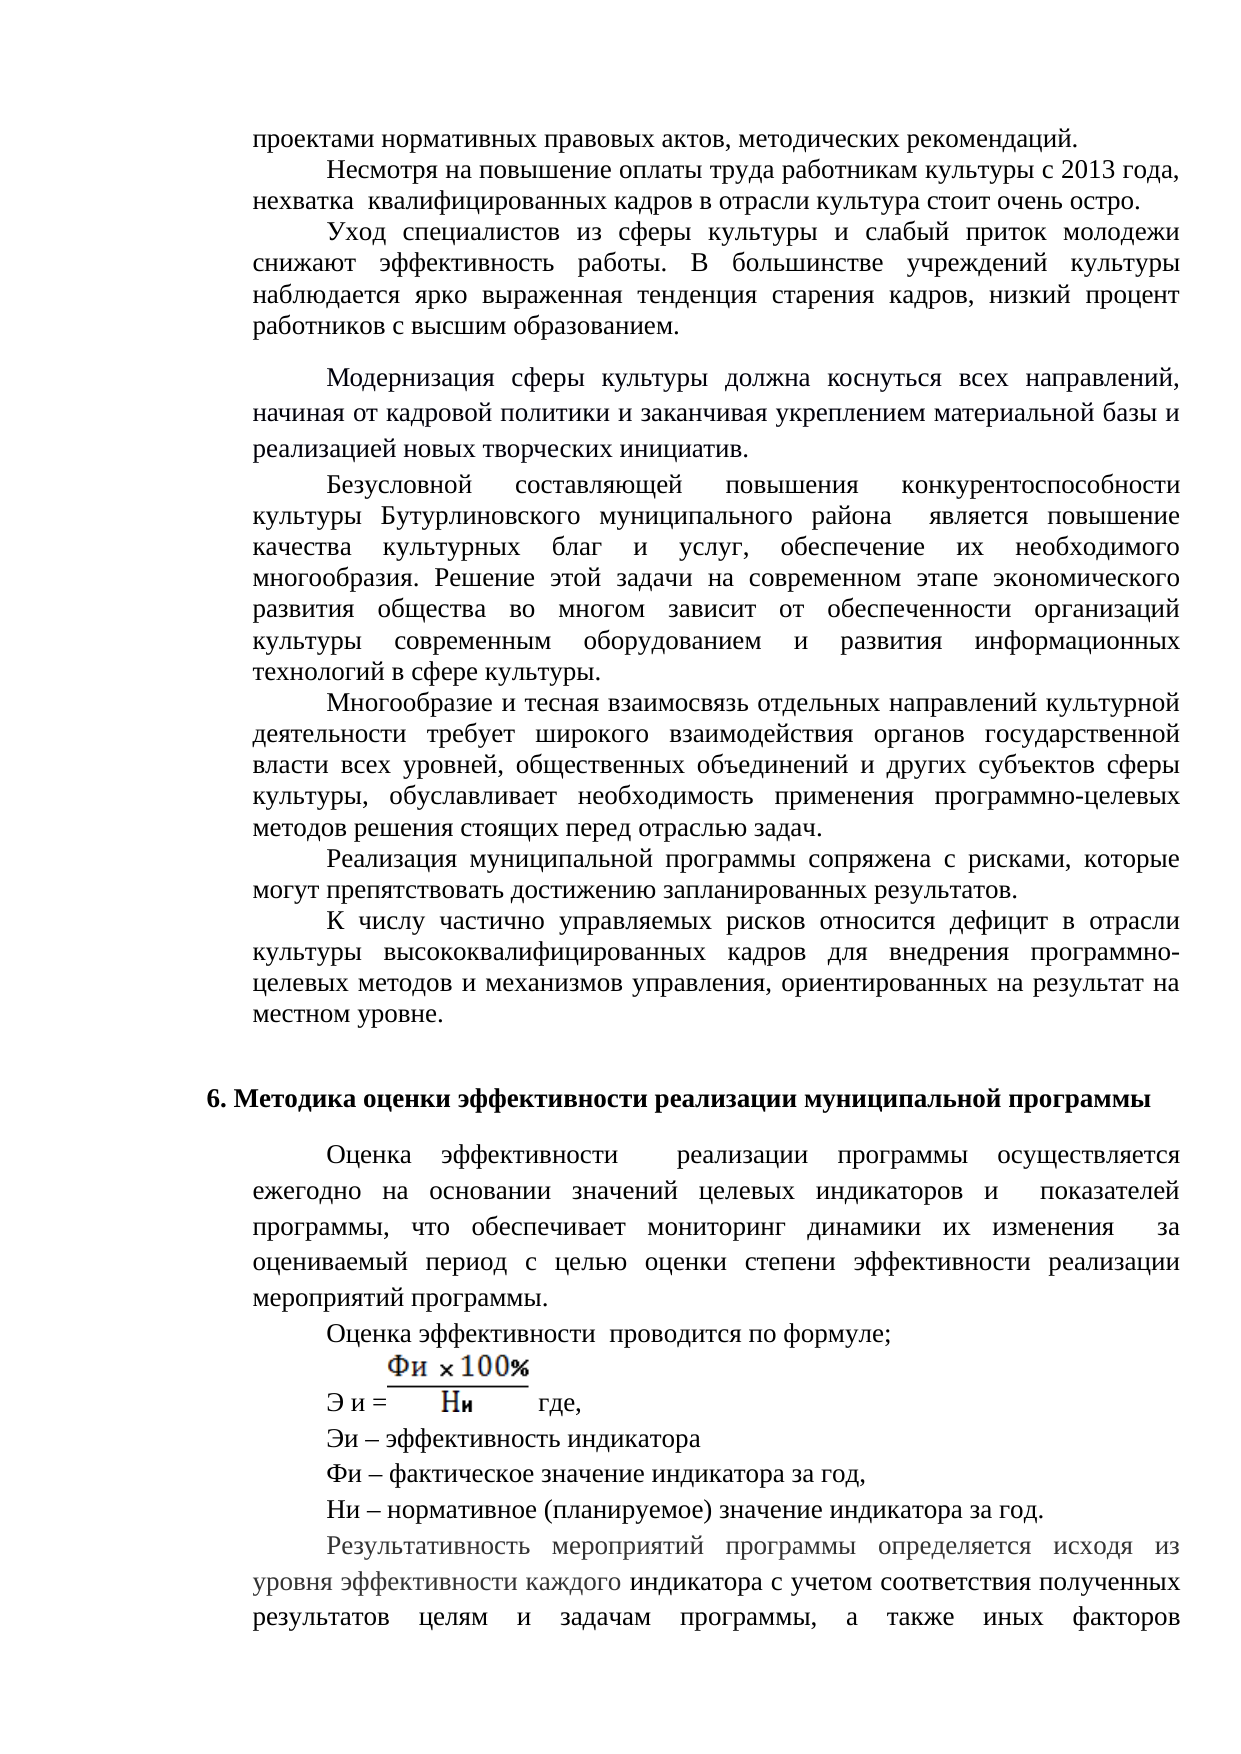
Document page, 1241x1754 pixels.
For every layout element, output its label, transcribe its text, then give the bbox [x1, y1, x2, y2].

text Э и = где, [252, 1353, 1181, 1417]
text Модернизация сферы культуры должна коснуться всех направлений, начиная от кадровой политики и заканчивая укреплением материальной базы и реализацией новых творческих инициатив. [252, 361, 1181, 463]
text Фи – фактическое значение индикатора за год, [252, 1457, 1181, 1488]
text Многообразие и тесная взаимосвязь отдельных направлений культурной деятельности требует широкого взаимодействия органов государственной власти всех уровней, общественных объединений и других субъектов сферы культуры, обуславливает необходимость применения программно-целевых методов решения стоящих перед отраслью задач. [252, 686, 1181, 842]
text К числу частично управляемых рисков относится дефицит в отрасли культуры высококвалифицированных кадров для внедрения программно-целевых методов и механизмов управления, ориентированных на результат на местном уровне. [252, 904, 1181, 1029]
text Несмотря на повышение оплаты труда работникам культуры с 2013 года, нехватка квалифицированных кадров в отрасли культура стоит очень остро. [252, 153, 1181, 215]
picture [387, 1352, 532, 1412]
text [252, 122, 1181, 153]
list 6. Методика оценки эффективности реализации муниципальной программы [177, 1082, 1181, 1113]
text Эи – эффективность индикатора [252, 1422, 1181, 1453]
text Ни – нормативное (планируемое) значение индикатора за год. [252, 1493, 1181, 1524]
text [252, 1529, 1181, 1631]
text Безусловной составляющей повышения конкурентоспособности культуры Бутурлиновского муниципального района является повышение качества культурных благ и услуг, обеспечение их необходимого многообразия. Решение этой задачи на современном этапе экономического развития общества во многом зависит от обеспеченности организаций культуры современным оборудованием и развития информационных технологий в сфере культуры. [252, 468, 1181, 686]
text Оценка эффективности реализации программы осуществляется ежегодно на основании значений целевых индикаторов и показателей программы, что обеспечивает мониторинг динамики их изменения за оцениваемый период с целью оценки степени эффективности реализации мероприятий программы. [252, 1138, 1181, 1312]
text Оценка эффективности проводится по формуле; [252, 1317, 1181, 1348]
text Уход специалистов из сферы культуры и слабый приток молодежи снижают эффективность работы. В большинстве учреждений культуры наблюдается ярко выраженная тенденция старения кадров, низкий процент работников с высшим образованием. [252, 215, 1181, 340]
text Реализация муниципальной программы сопряжена с рисками, которые могут препятствовать достижению запланированных результатов. [252, 842, 1181, 904]
